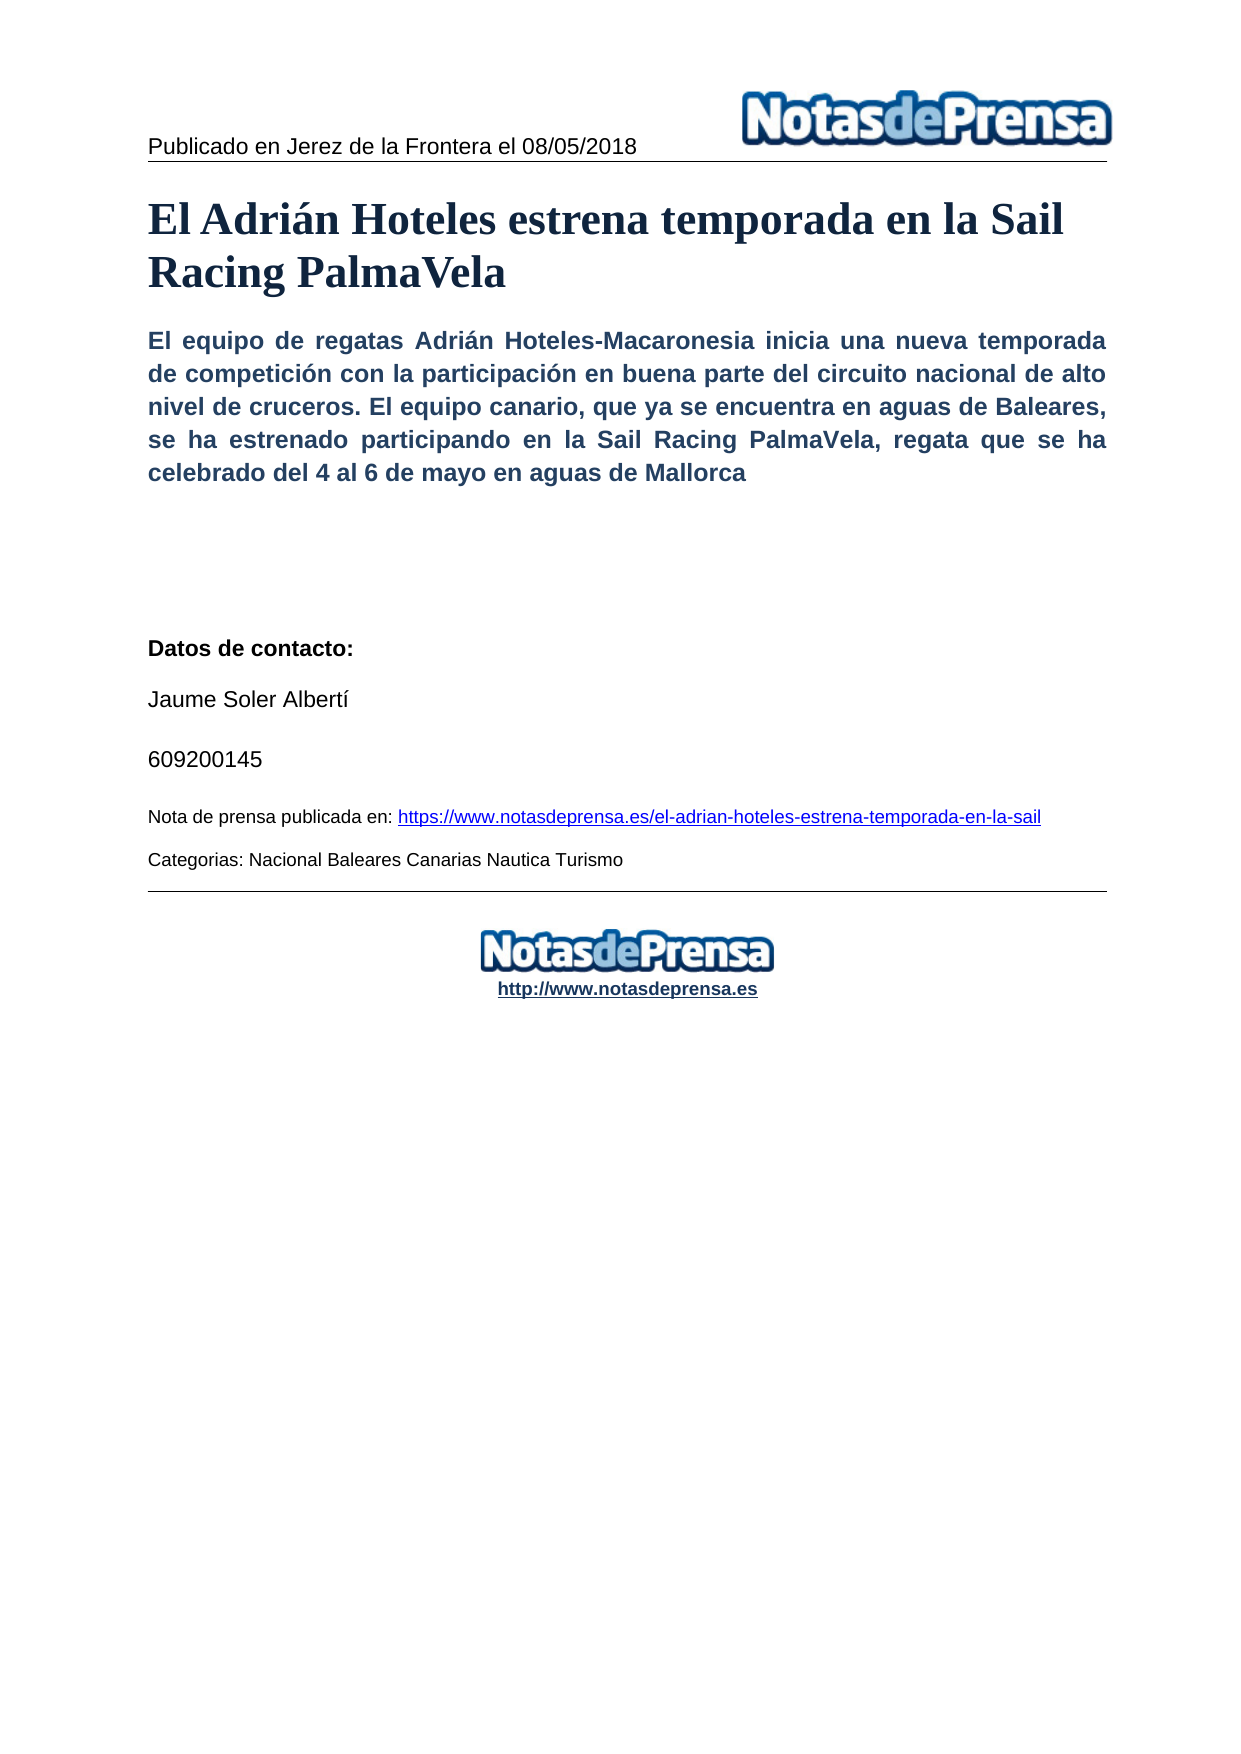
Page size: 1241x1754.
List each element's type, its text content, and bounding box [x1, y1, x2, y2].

text Datos de contacto: [148, 634, 1107, 661]
text Jaume Soler Albertí [148, 686, 1063, 712]
picture [742, 90, 1113, 148]
text Nota de prensa publicada en: https://www.notasdeprensa.es/el-adrian-hoteles-estrena-temporada-en-la-sail [148, 806, 1107, 828]
text http://www.notasdeprensa.es [148, 978, 1107, 1000]
subtitle El equipo de regatas Adrián Hoteles-Macaronesia inicia una nueva temporada de competición con la participación en buena parte del circuito nacional de alto nivel de cruceros. El equipo canario, que ya se encuentra en aguas de Baleares, se ha estrenado participando en la Sail Racing PalmaVela, regata que se ha celebrado del 4 al 6 de mayo en aguas de Mallorca [148, 326, 1107, 487]
picture [480, 928, 775, 974]
text Publicado en Jerez de la Frontera el 08/05/2018 [148, 133, 1107, 161]
subtitle El Adrián Hoteles estrena temporada en la Sail Racing PalmaVela [148, 192, 1107, 297]
text 609200145 [148, 746, 1063, 772]
text Categorias: Nacional Baleares Canarias Nautica Turismo [148, 849, 1107, 870]
